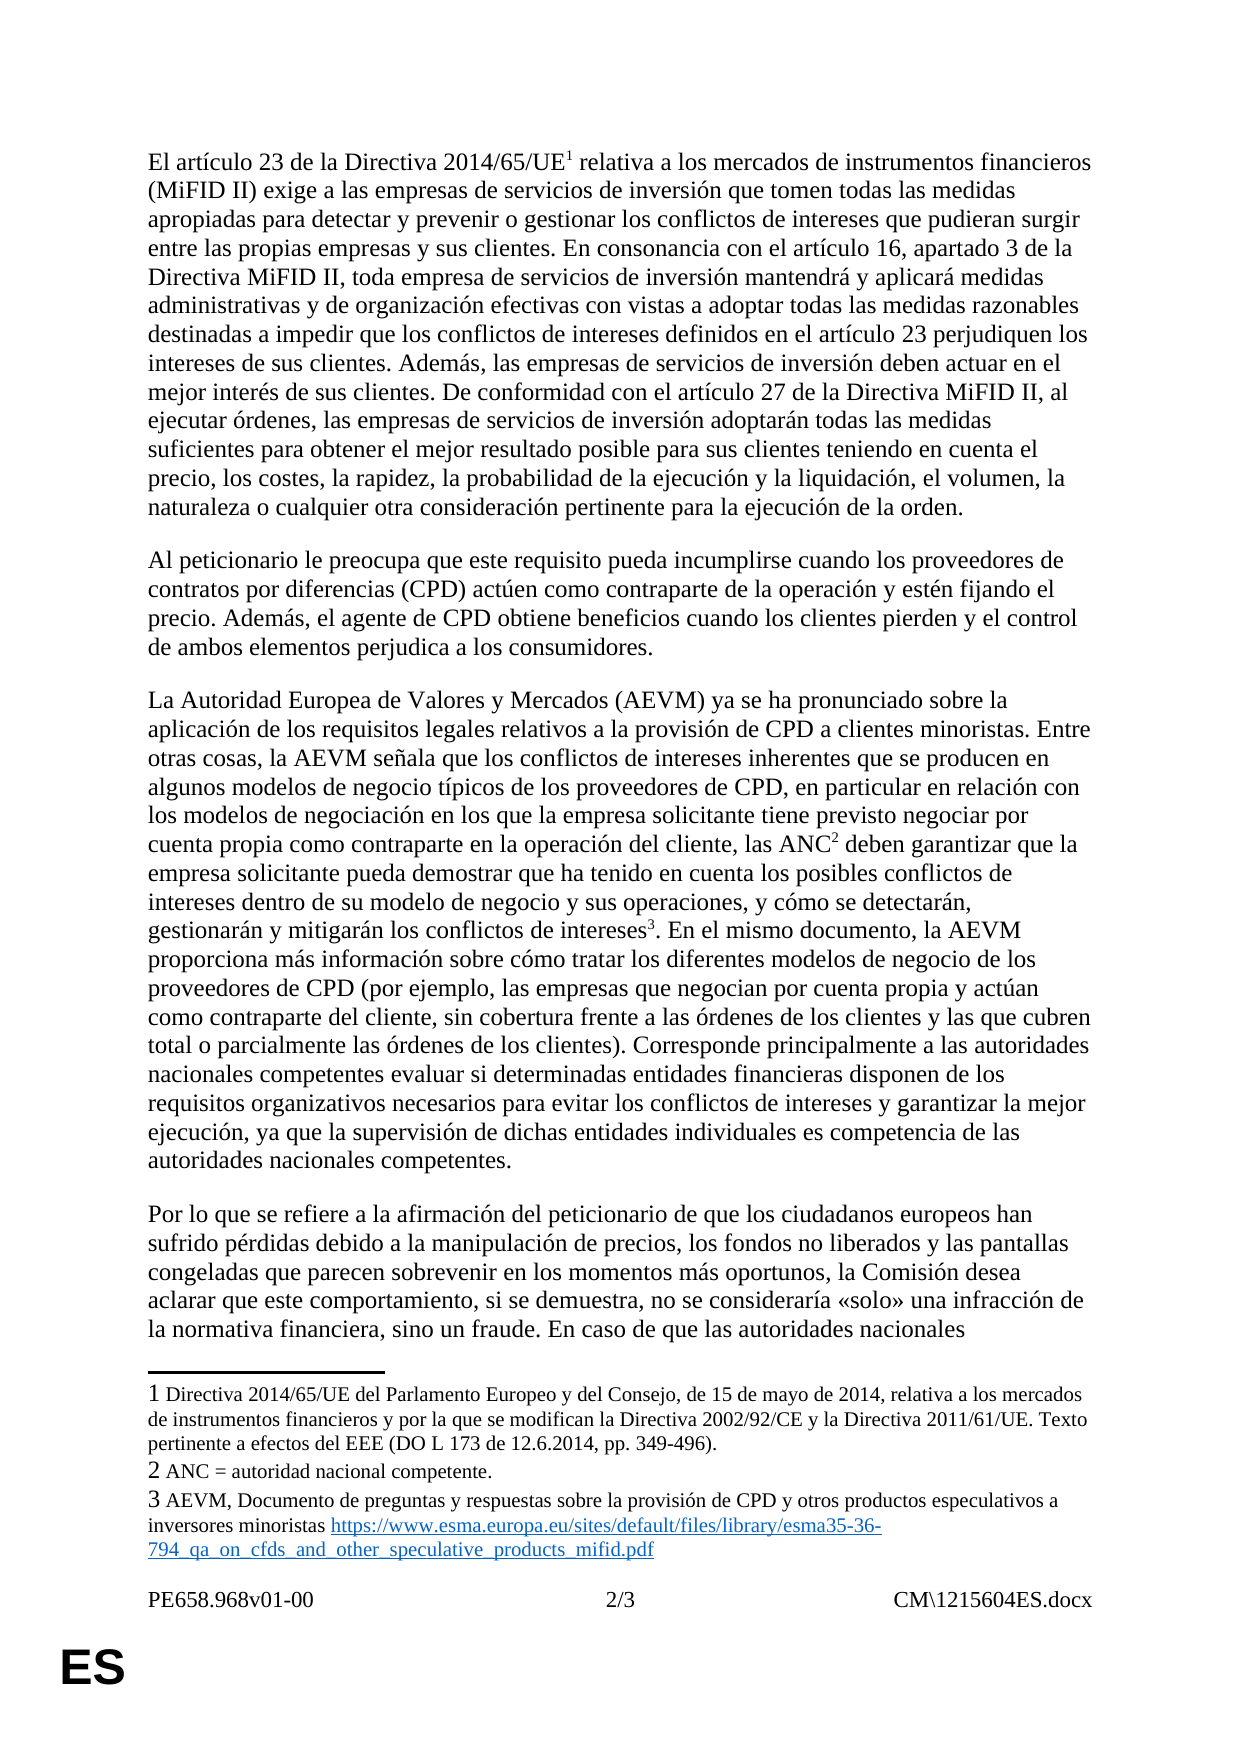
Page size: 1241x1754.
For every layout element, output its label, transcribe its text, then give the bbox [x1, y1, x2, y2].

text El artículo 23 de la Directiva 2014/65/UE relativa a los mercados de instrumentos financieros (MiFID II) exige a las empresas de servicios de inversión que tomen todas las medidas apropiadas para detectar y prevenir o gestionar los conflictos de intereses que pudieran surgir entre las propias empresas y sus clientes. En consonancia con el artículo 16, apartado 3 de la Directiva MiFID II, toda empresa de servicios de inversión mantendrá y aplicará medidas administrativas y de organización efectivas con vistas a adoptar todas las medidas razonables destinadas a impedir que los conflictos de intereses definidos en el artículo 23 perjudiquen los intereses de sus clientes. Además, las empresas de servicios de inversión deben actuar en el mejor interés de sus clientes. De conformidad con el artículo 27 de la Directiva MiFID II, al ejecutar órdenes, las empresas de servicios de inversión adoptarán todas las medidas suficientes para obtener el mejor resultado posible para sus clientes teniendo en cuenta el precio, los costes, la rapidez, la probabilidad de la ejecución y la liquidación, el volumen, la naturaleza o cualquier otra consideración pertinente para la ejecución de la orden. [148, 147, 1092, 521]
text Al peticionario le preocupa que este requisito pueda incumplirse cuando los proveedores de contratos por diferencias (CPD) actúen como contraparte de la operación y estén fijando el precio. Además, el agente de CPD obtiene beneficios cuando los clientes pierden y el control de ambos elementos perjudica a los consumidores. [148, 546, 1092, 661]
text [148, 1199, 1092, 1343]
text La Autoridad Europea de Valores y Mercados (AEVM) ya se ha pronunciado sobre la aplicación de los requisitos legales relativos a la provisión de CPD a clientes minoristas. Entre otras cosas, la AEVM señala que los conflictos de intereses inherentes que se producen en algunos modelos de negocio típicos de los proveedores de CPD, en particular en relación con los modelos de negociación en los que la empresa solicitante tiene previsto negociar por cuenta propia como contraparte en la operación del cliente, las ANC deben garantizar que la empresa solicitante pueda demostrar que ha tenido en cuenta los posibles conflictos de intereses dentro de su modelo de negocio y sus operaciones, y cómo se detectarán, gestionarán y mitigarán los conflictos de intereses. En el mismo documento, la AEVM proporciona más información sobre cómo tratar los diferentes modelos de negocio de los proveedores de CPD (por ejemplo, las empresas que negocian por cuenta propia y actúan como contraparte del cliente, sin cobertura frente a las órdenes de los clientes y las que cubren total o parcialmente las órdenes de los clientes). Corresponde principalmente a las autoridades nacionales competentes evaluar si determinadas entidades financieras disponen de los requisitos organizativos necesarios para evitar los conflictos de intereses y garantizar la mejor ejecución, ya que la supervisión de dichas entidades individuales es competencia de las autoridades nacionales competentes. [148, 686, 1092, 1174]
